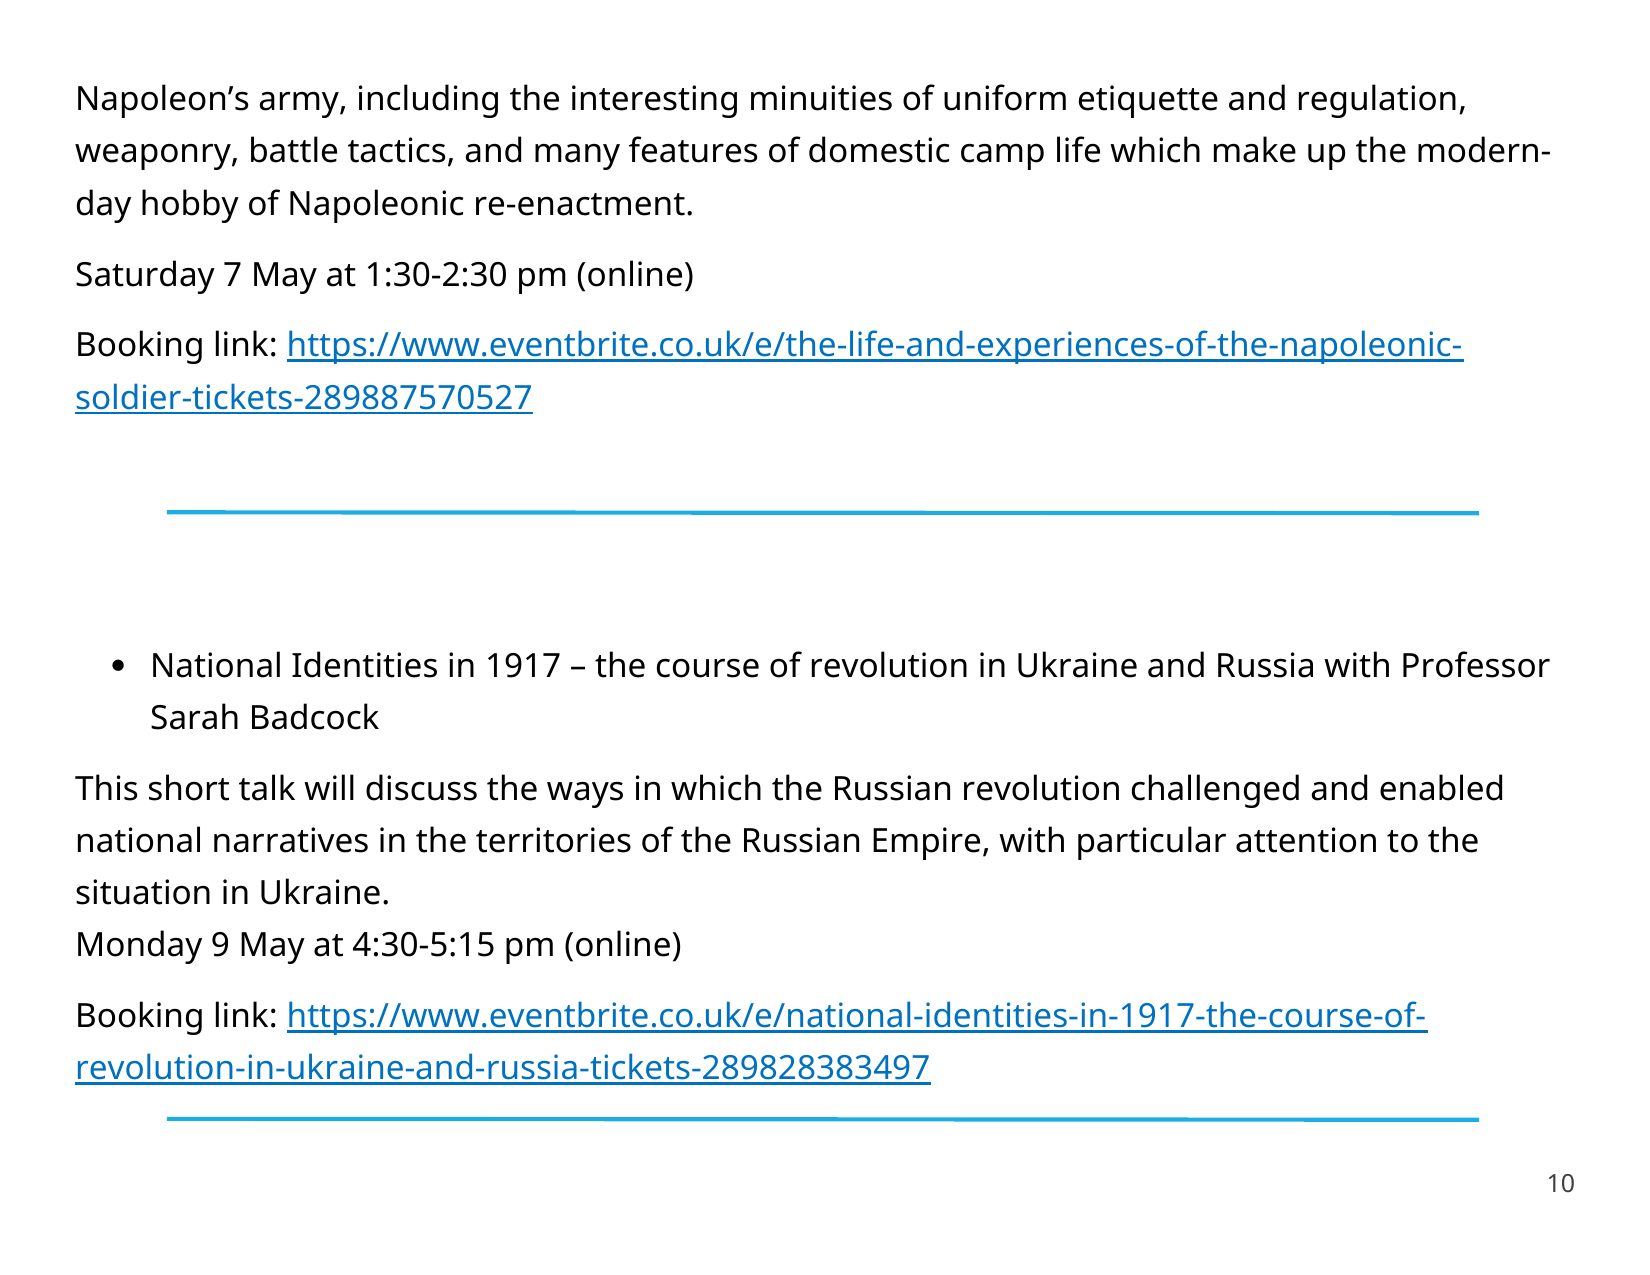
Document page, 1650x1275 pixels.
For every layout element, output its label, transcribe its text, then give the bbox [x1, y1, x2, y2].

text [75, 75, 1575, 225]
text Saturday 7 May at 1:30-2:30 pm (online) [75, 250, 1575, 296]
list National Identities in 1917 – the course of revolution in Ukraine and Russia with Professor Sarah Badcock [112, 641, 1575, 739]
text Booking link: https://www.eventbrite.co.uk/e/the-life-and-experiences-of-the-napoleonic-soldier-tickets-289887570527 [75, 321, 1575, 419]
text Booking link: https://www.eventbrite.co.uk/e/national-identities-in-1917-the-course-of-revolution-in-ukraine-and-russia-tickets-289828383497 [75, 992, 1575, 1089]
text Monday 9 May at 4:30-5:15 pm (online) [75, 921, 1575, 966]
text This short talk will discuss the ways in which the Russian revolution challenged and enabled national narratives in the territories of the Russian Empire, with particular attention to the situation in Ukraine. [75, 764, 1575, 914]
